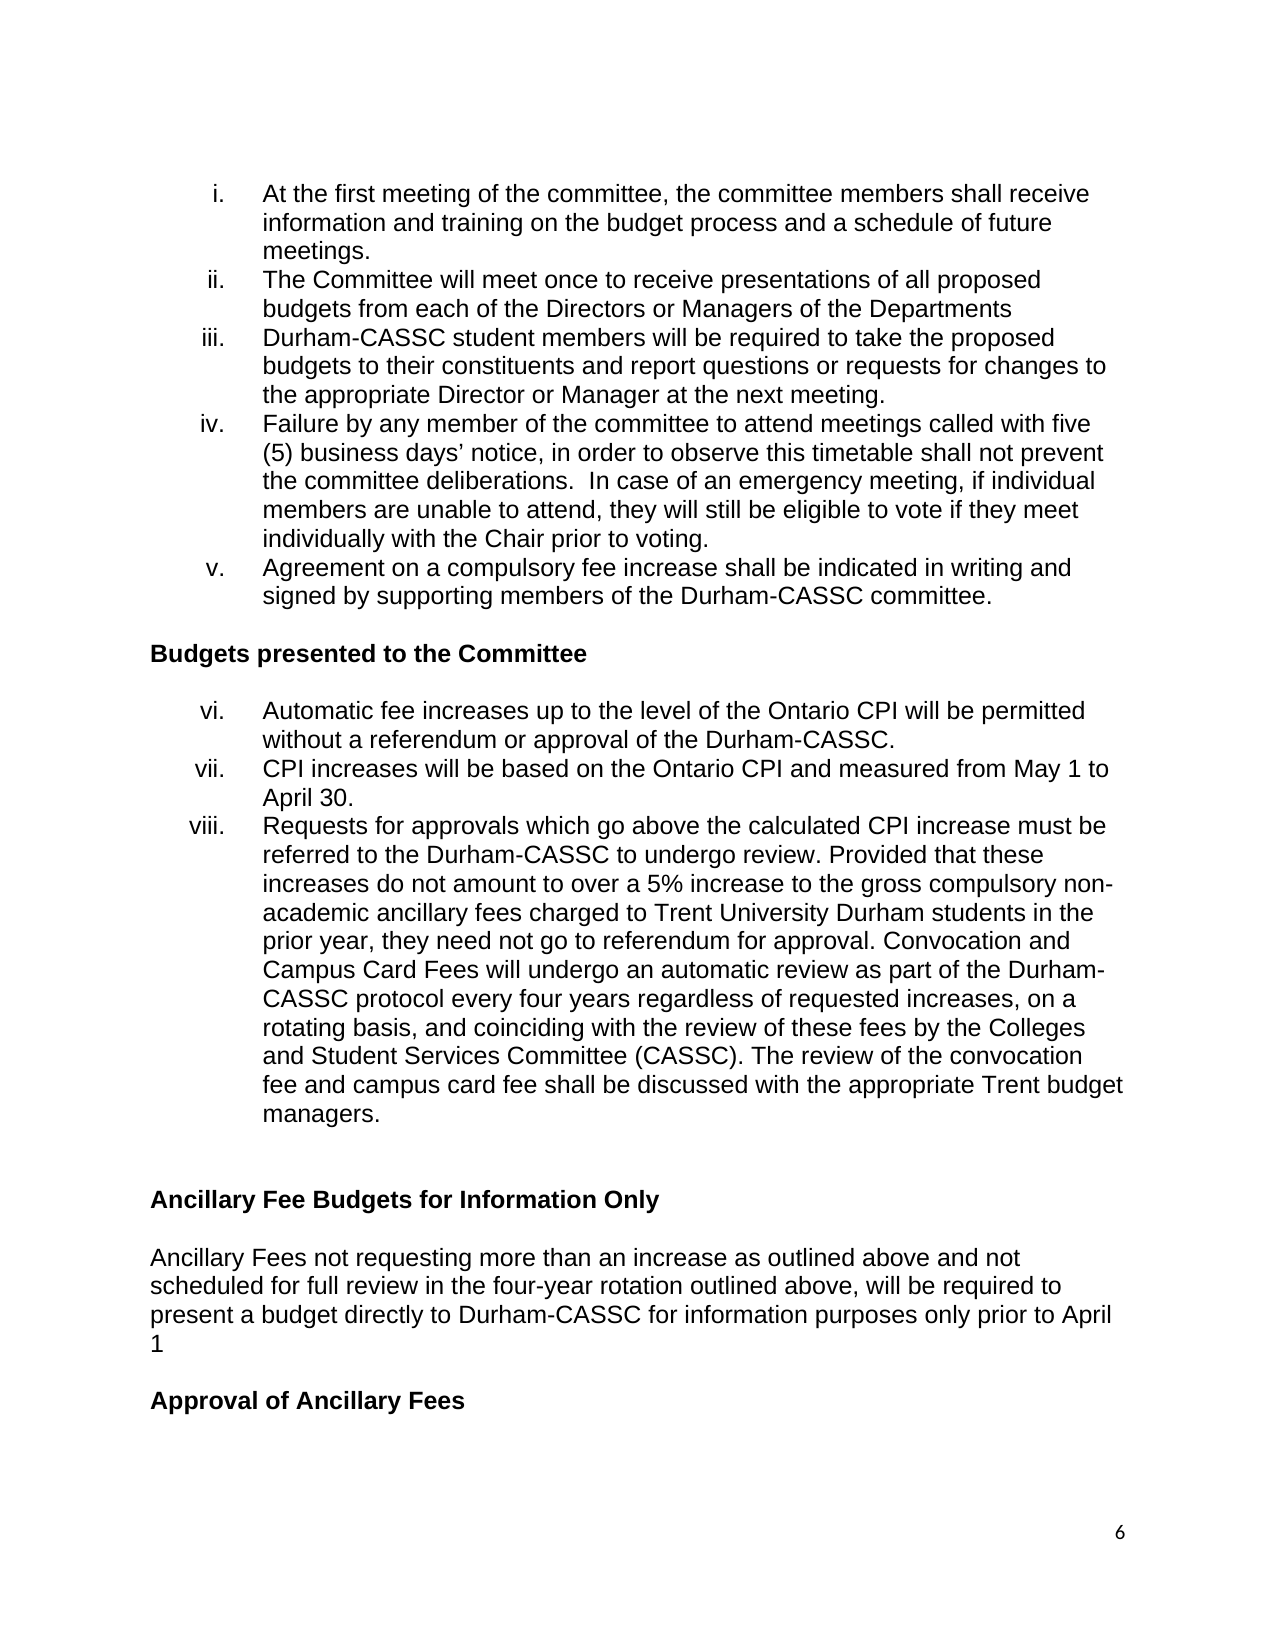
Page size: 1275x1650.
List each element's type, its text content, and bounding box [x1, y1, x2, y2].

list The Committee will meet once to receive presentations of all proposed budgets from each of the Directors or Managers of the Departments [225, 265, 1125, 322]
list At the first meeting of the committee, the committee members shall receive information and training on the budget process and a schedule of future meetings. [225, 179, 1125, 265]
list CPI increases will be based on the Ontario CPI and measured from May 1 to April 30. [225, 754, 1125, 811]
text Approval of Ancillary Fees [150, 1386, 1125, 1415]
list Automatic fee increases up to the level of the Ontario CPI will be permitted without a referendum or approval of the Durham-CASSC. [225, 696, 1125, 754]
text Ancillary Fees not requesting more than an increase as outlined above and not scheduled for full review in the four-year rotation outlined above, will be required to present a budget directly to Durham-CASSC for information purposes only prior to April 1 [150, 1242, 1125, 1357]
text Budgets presented to the Committee [150, 639, 1125, 667]
text Ancillary Fee Budgets for Information Only [150, 1185, 1125, 1214]
list Durham-CASSC student members will be required to take the proposed budgets to their constituents and report questions or requests for changes to the appropriate Director or Manager at the next meeting. [225, 322, 1125, 409]
list Agreement on a compulsory fee increase shall be indicated in writing and signed by supporting members of the Durham-CASSC committee. [225, 552, 1125, 610]
list Requests for approvals which go above the calculated CPI increase must be referred to the Durham-CASSC to undergo review. Provided that these increases do not amount to over a 5% increase to the gross compulsory non-academic ancillary fees charged to Trent University Durham students in the prior year, they need not go to referendum for approval. Convocation and Campus Card Fees will undergo an automatic review as part of the Durham-CASSC protocol every four years regardless of requested increases, on a rotating basis, and coinciding with the review of these fees by the Colleges and Student Services Committee (CASSC). The review of the convocation fee and campus card fee shall be discussed with the appropriate Trent budget managers. [225, 811, 1125, 1127]
list Failure by any member of the committee to attend meetings called with five (5) business days’ notice, in order to observe this timetable shall not prevent the committee deliberations. In case of an emergency meeting, if individual members are unable to attend, they will still be eligible to vote if they meet individually with the Chair prior to voting. [225, 409, 1125, 552]
